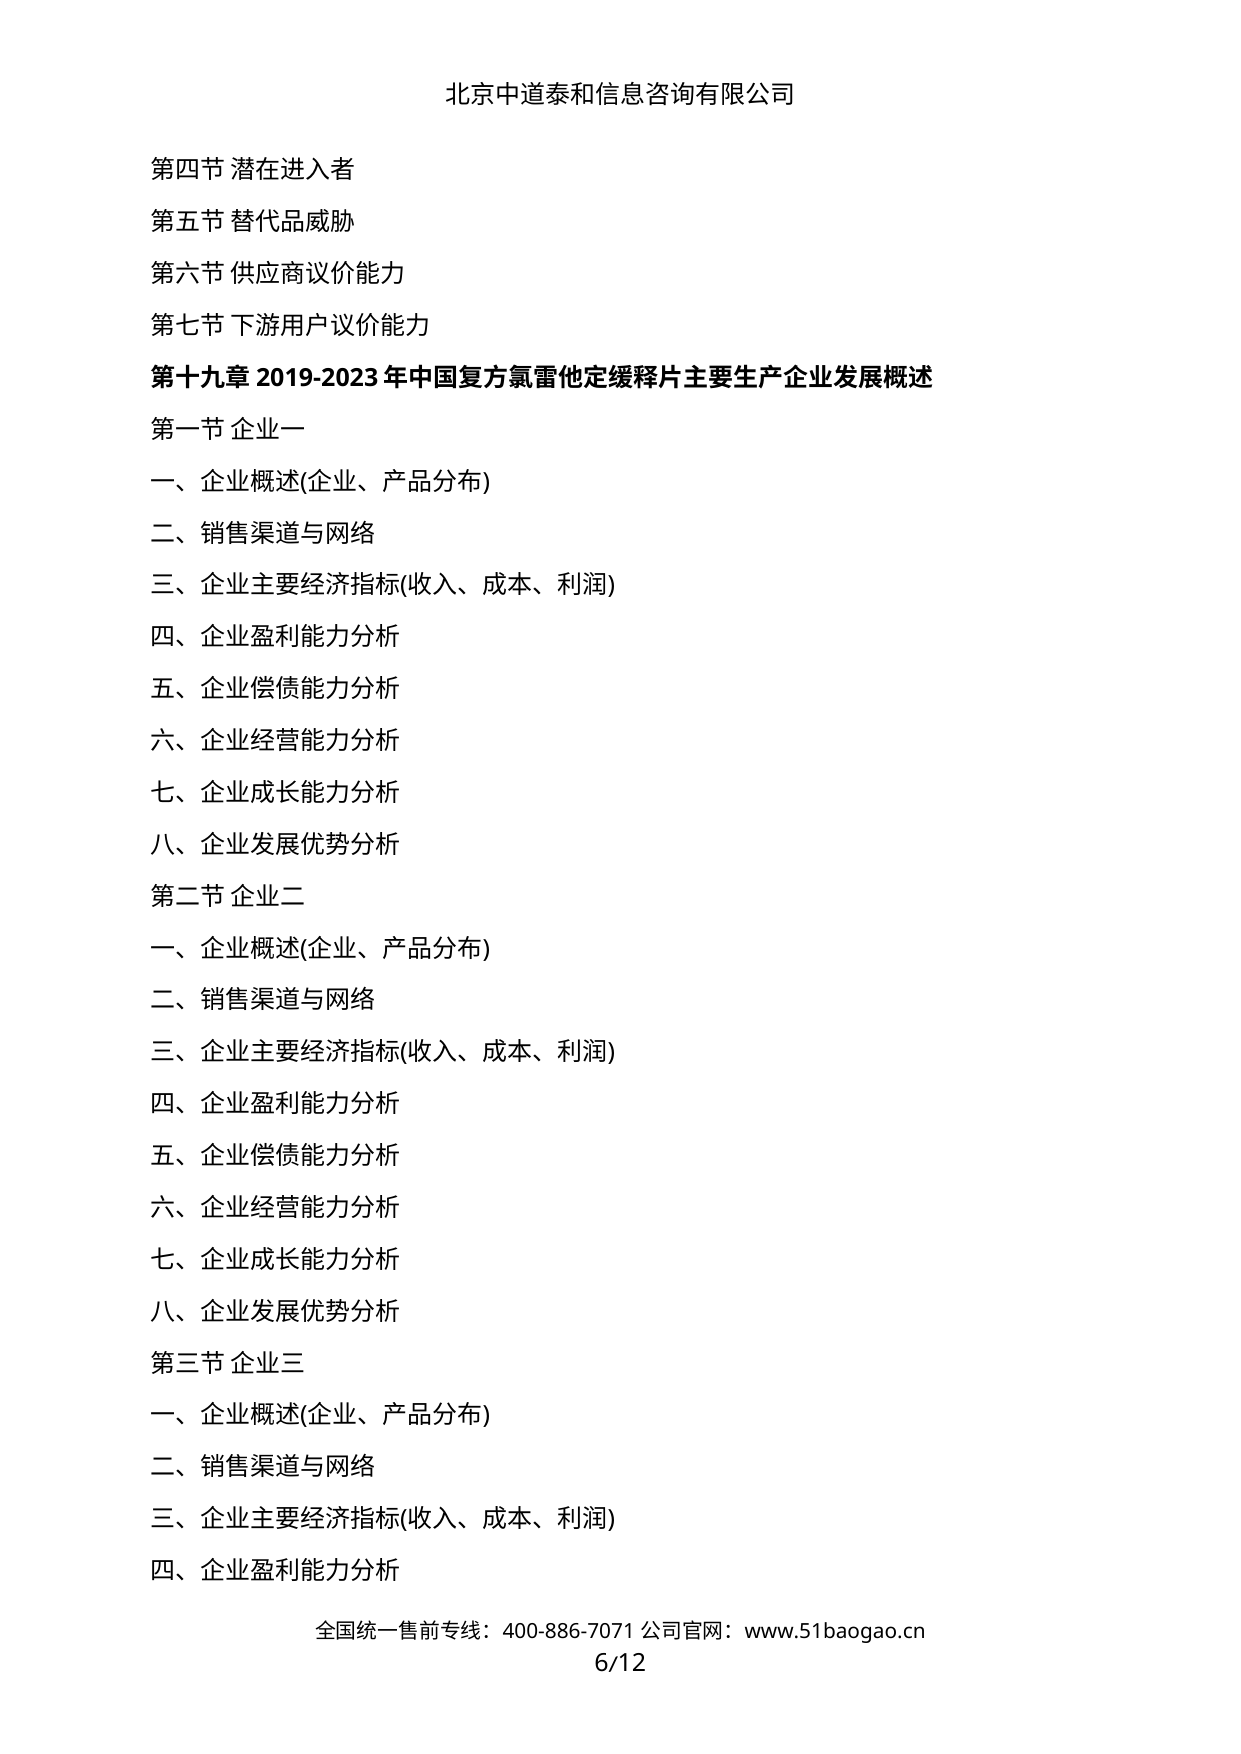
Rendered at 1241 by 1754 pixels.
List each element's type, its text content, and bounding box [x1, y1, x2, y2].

text 四、企业盈利能力分析 [150, 1084, 1090, 1120]
text 第三节 企业三 [150, 1343, 1090, 1379]
text 八、企业发展优势分析 [150, 1291, 1090, 1327]
text 二、销售渠道与网络 [150, 513, 1090, 549]
text 五、企业偿债能力分析 [150, 1136, 1090, 1172]
text 第六节 供应商议价能力 [150, 254, 1090, 290]
text 二、销售渠道与网络 [150, 1447, 1090, 1483]
text 一、企业概述(企业、产品分布) [150, 928, 1090, 964]
text 第一节 企业一 [150, 409, 1090, 446]
text 五、企业偿债能力分析 [150, 669, 1090, 705]
text 六、企业经营能力分析 [150, 721, 1090, 757]
text 四、企业盈利能力分析 [150, 617, 1090, 653]
text 三、企业主要经济指标(收入、成本、利润) [150, 1032, 1090, 1068]
text 第四节 潜在进入者 [150, 150, 1090, 186]
text 第二节 企业二 [150, 876, 1090, 912]
text 一、企业概述(企业、产品分布) [150, 461, 1090, 497]
text 七、企业成长能力分析 [150, 1239, 1090, 1276]
text 六、企业经营能力分析 [150, 1187, 1090, 1224]
text 一、企业概述(企业、产品分布) [150, 1395, 1090, 1431]
text 三、企业主要经济指标(收入、成本、利润) [150, 565, 1090, 601]
text 第五节 替代品威胁 [150, 202, 1090, 238]
text 第十九章 2019-2023年中国复方氯雷他定缓释片主要生产企业发展概述 [150, 357, 1090, 394]
text 八、企业发展优势分析 [150, 824, 1090, 861]
text 七、企业成长能力分析 [150, 772, 1090, 809]
text 第七节 下游用户议价能力 [150, 306, 1090, 342]
text 三、企业主要经济指标(收入、成本、利润) [150, 1499, 1090, 1535]
text 四、企业盈利能力分析 [150, 1551, 1090, 1587]
text 二、销售渠道与网络 [150, 980, 1090, 1016]
